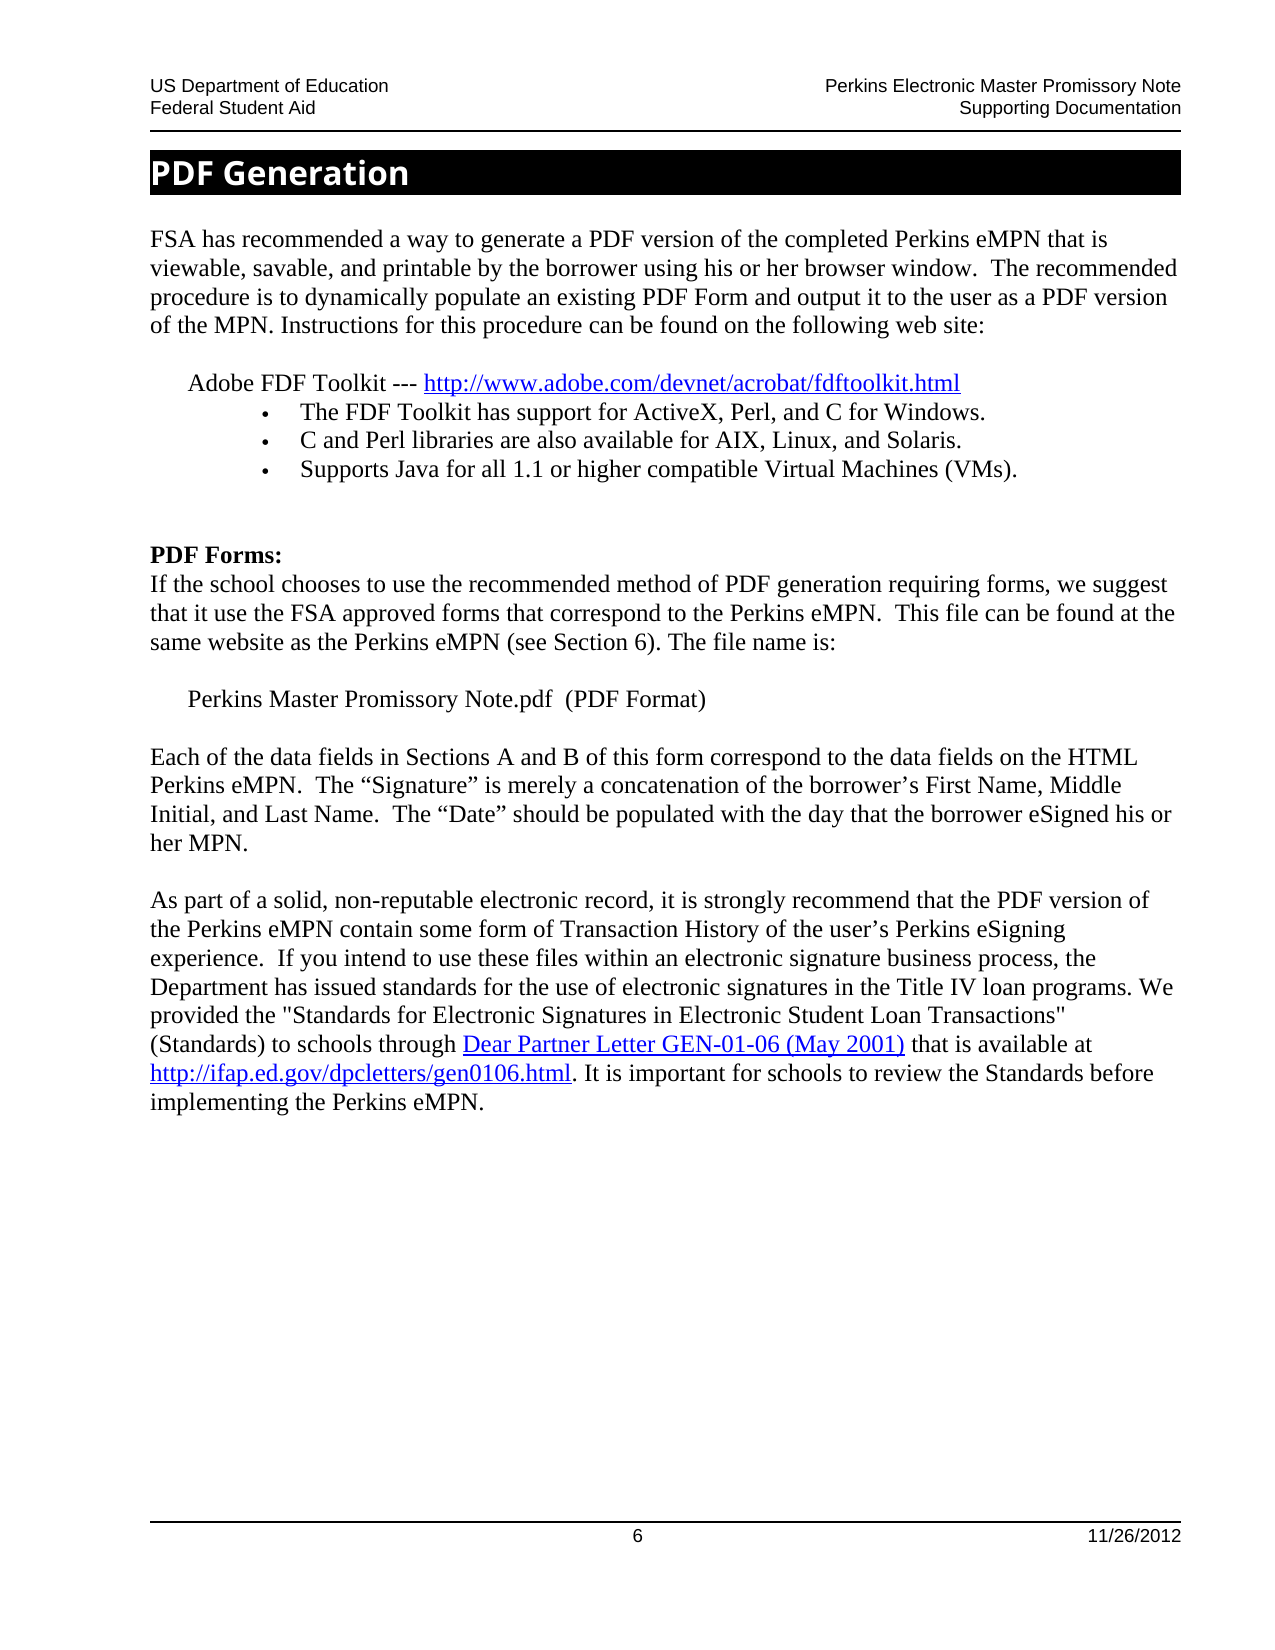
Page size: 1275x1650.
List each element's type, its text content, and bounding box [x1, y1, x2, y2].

text If the school chooses to use the recommended method of PDF generation requiring forms, we suggest that it use the FSA approved forms that correspond to the Perkins eMPN. This file can be found at the same website as the Perkins eMPN (see Section 6). The file name is: [150, 569, 1181, 655]
text FSA has recommended a way to generate a PDF version of the completed Perkins eMPN that is viewable, savable, and printable by the borrower using his or her browser window. The recommended procedure is to dynamically populate an existing PDF Form and output it to the user as a PDF version of the MPN. Instructions for this procedure can be found on the following web site: [150, 224, 1181, 339]
list The FDF Toolkit has support for ActiveX, Perl, and C for Windows. [262, 397, 1181, 425]
subtitle PDF Generation [150, 150, 1181, 195]
list C and Perl libraries are also available for AIX, Linux, and Solaris. [262, 425, 1181, 454]
text PDF Forms: [150, 540, 1181, 569]
text Perkins Master Promissory Note.pdf (PDF Format) [187, 684, 1181, 713]
text As part of a solid, non-reputable electronic record, it is strongly recommend that the PDF version of the Perkins eMPN contain some form of Transaction History of the user’s Perkins eSigning experience. If you intend to use these files within an electronic signature business process, the Department has issued standards for the use of electronic signatures in the Title IV loan programs. We provided the "Standards for Electronic Signatures in Electronic Student Loan Transactions" (Standards) to schools through Dear Partner Letter GEN-01-06 (May 2001) that is available at http://ifap.ed.gov/dpcletters/gen0106.html. It is important for schools to review the Standards before implementing the Perkins eMPN. [150, 885, 1181, 1115]
list Supports Java for all 1.1 or higher compatible Virtual Machines (VMs). [262, 454, 1181, 483]
text Adobe FDF Toolkit --- http://www.adobe.com/devnet/acrobat/fdftoolkit.html [187, 368, 1181, 397]
text Each of the data fields in Sections A and B of this form correspond to the data fields on the HTML Perkins eMPN. The “Signature” is merely a concatenation of the borrower’s First Name, Middle Initial, and Last Name. The “Date” should be populated with the day that the borrower eSigned his or her MPN. [150, 742, 1181, 857]
